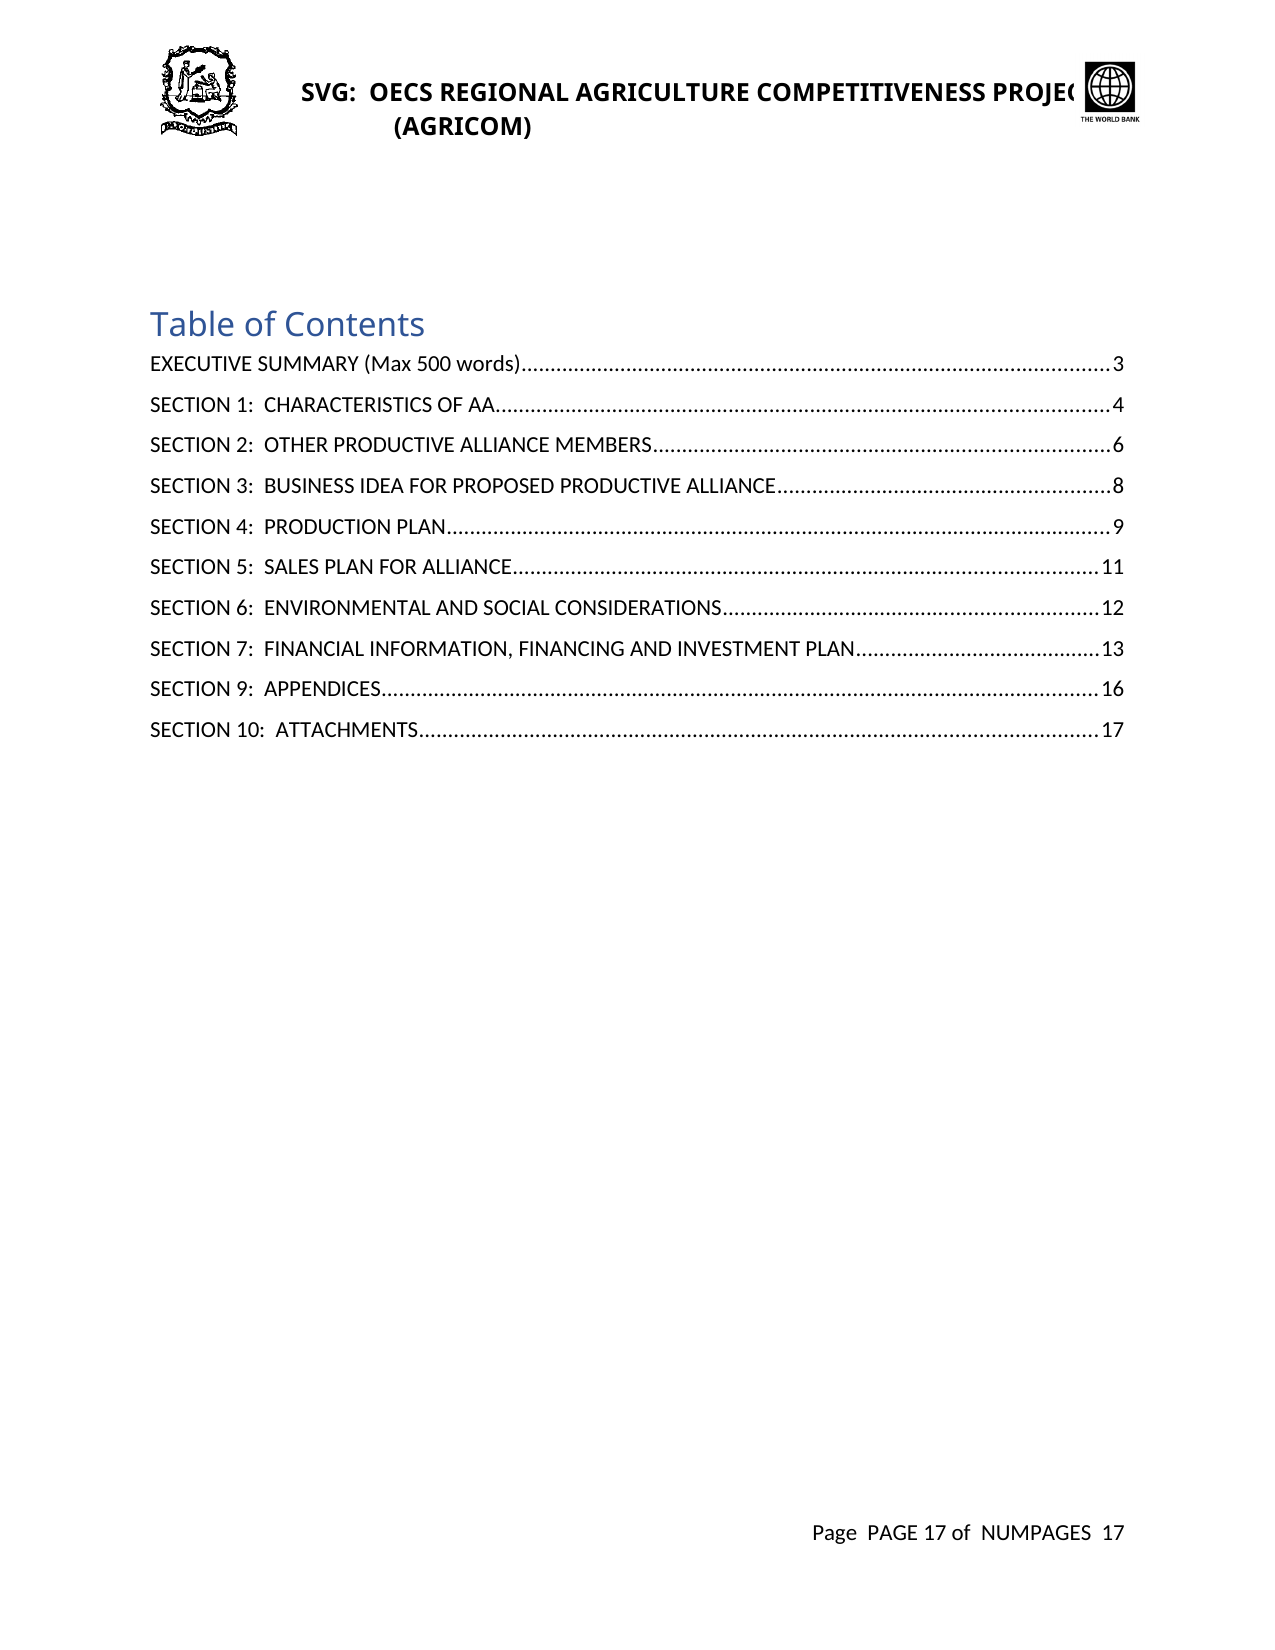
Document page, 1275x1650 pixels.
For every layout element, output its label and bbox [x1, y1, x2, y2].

picture [150, 39, 251, 150]
